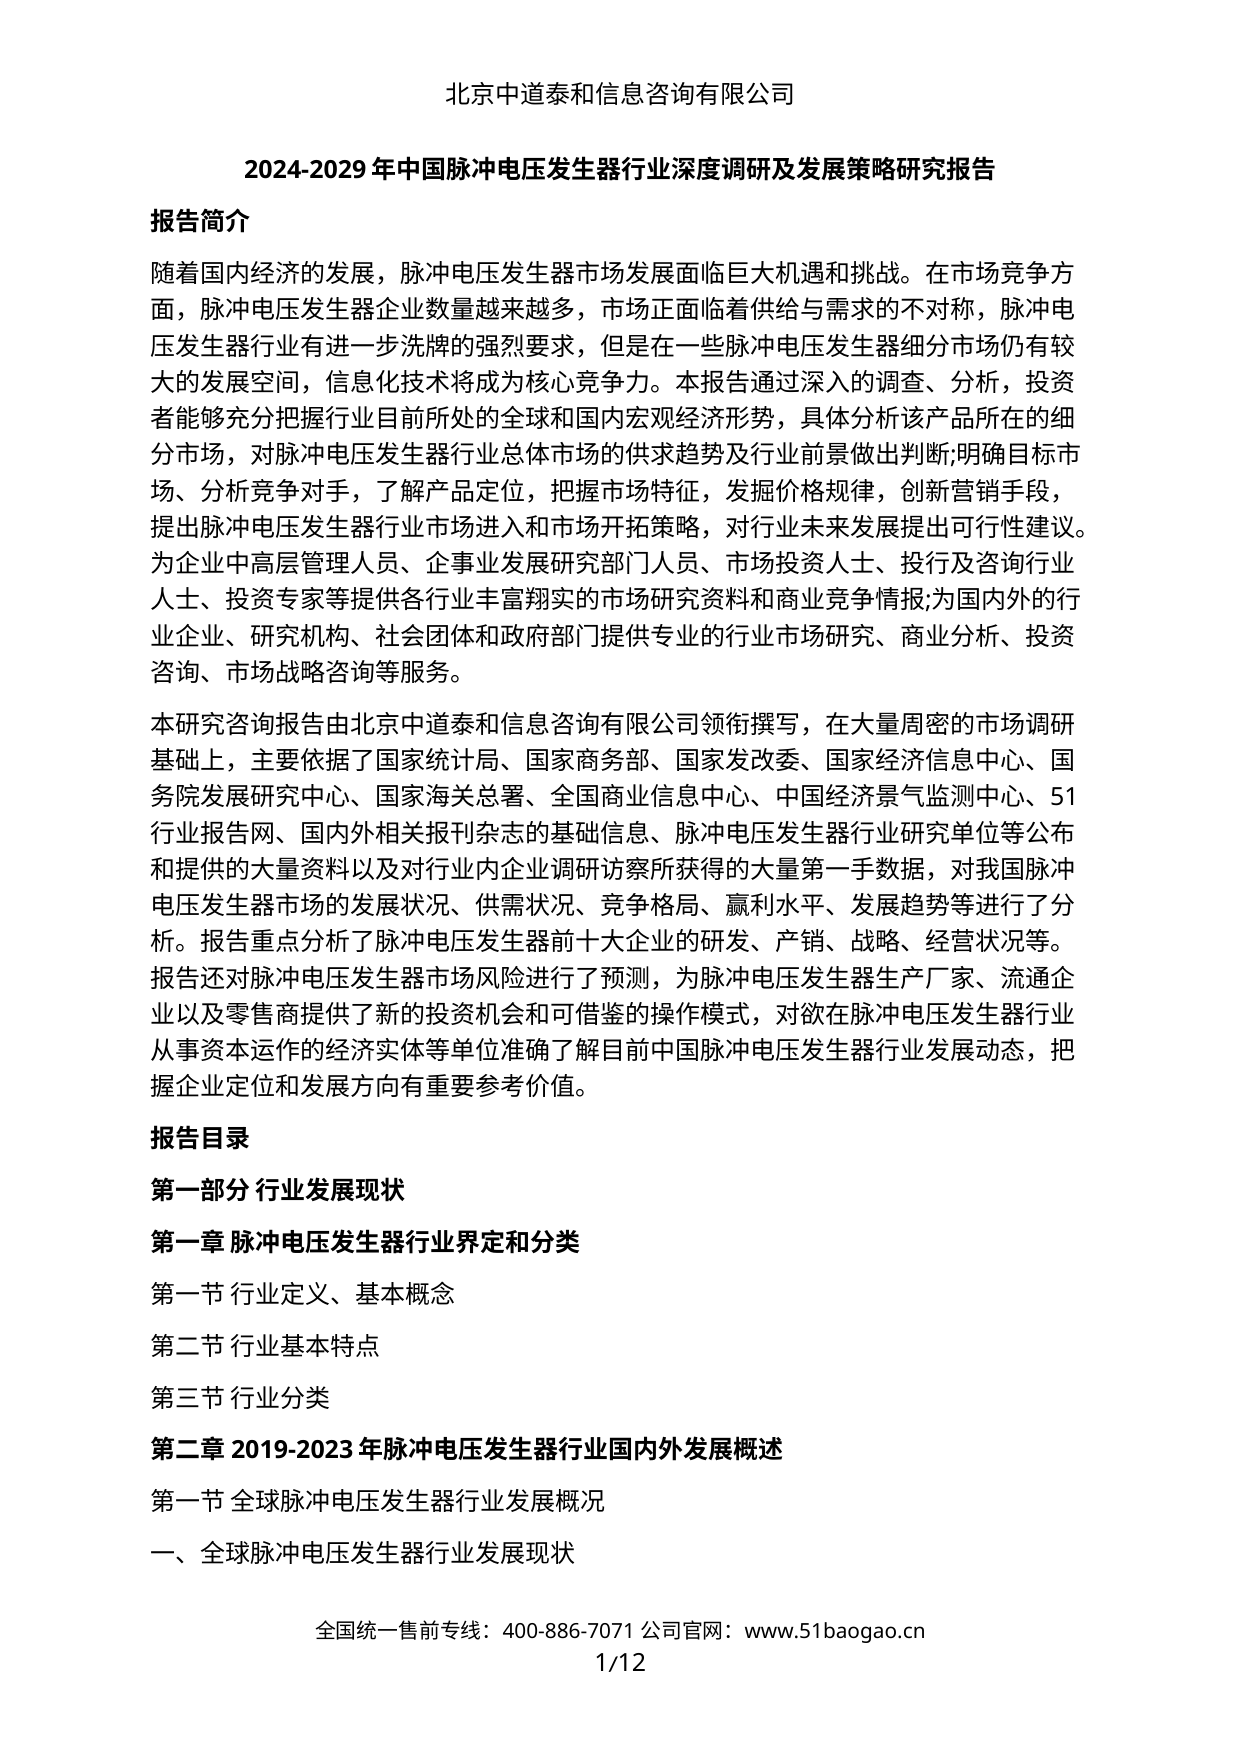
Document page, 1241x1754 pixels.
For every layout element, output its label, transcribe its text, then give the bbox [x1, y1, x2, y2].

text 随着国内经济的发展，脉冲电压发生器市场发展面临巨大机遇和挑战。在市场竞争方面，脉冲电压发生器企业数量越来越多，市场正面临着供给与需求的不对称，脉冲电压发生器行业有进一步洗牌的强烈要求，但是在一些脉冲电压发生器细分市场仍有较大的发展空间，信息化技术将成为核心竞争力。本报告通过深入的调查、分析，投资者能够充分把握行业目前所处的全球和国内宏观经济形势，具体分析该产品所在的细分市场，对脉冲电压发生器行业总体市场的供求趋势及行业前景做出判断;明确目标市场、分析竞争对手，了解产品定位，把握市场特征，发掘价格规律，创新营销手段，提出脉冲电压发生器行业市场进入和市场开拓策略，对行业未来发展提出可行性建议。为企业中高层管理人员、企事业发展研究部门人员、市场投资人士、投行及咨询行业人士、投资专家等提供各行业丰富翔实的市场研究资料和商业竞争情报;为国内外的行业企业、研究机构、社会团体和政府部门提供专业的行业市场研究、商业分析、投资咨询、市场战略咨询等服务。 [150, 254, 1090, 689]
text 第三节 行业分类 [150, 1378, 1090, 1414]
text 一、全球脉冲电压发生器行业发展现状 [150, 1534, 1090, 1570]
text 本研究咨询报告由北京中道泰和信息咨询有限公司领衔撰写，在大量周密的市场调研基础上，主要依据了国家统计局、国家商务部、国家发改委、国家经济信息中心、国务院发展研究中心、国家海关总署、全国商业信息中心、中国经济景气监测中心、51行业报告网、国内外相关报刊杂志的基础信息、脉冲电压发生器行业研究单位等公布和提供的大量资料以及对行业内企业调研访察所获得的大量第一手数据，对我国脉冲电压发生器市场的发展状况、供需状况、竞争格局、赢利水平、发展趋势等进行了分析。报告重点分析了脉冲电压发生器前十大企业的研发、产销、战略、经营状况等。报告还对脉冲电压发生器市场风险进行了预测，为脉冲电压发生器生产厂家、流通企业以及零售商提供了新的投资机会和可借鉴的操作模式，对欲在脉冲电压发生器行业从事资本运作的经济实体等单位准确了解目前中国脉冲电压发生器行业发展动态，把握企业定位和发展方向有重要参考价值。 [150, 704, 1090, 1103]
text 第二节 行业基本特点 [150, 1326, 1090, 1362]
text 2024-2029年中国脉冲电压发生器行业深度调研及发展策略研究报告 [150, 150, 1090, 186]
text 报告简介 [150, 202, 1090, 238]
text 第二章 2019-2023年脉冲电压发生器行业国内外发展概述 [150, 1430, 1090, 1466]
text 第一节 行业定义、基本概念 [150, 1274, 1090, 1311]
text 第一节 全球脉冲电压发生器行业发展概况 [150, 1482, 1090, 1518]
text 报告目录 [150, 1119, 1090, 1155]
text 第一部分 行业发展现状 [150, 1171, 1090, 1207]
text 第一章 脉冲电压发生器行业界定和分类 [150, 1222, 1090, 1259]
